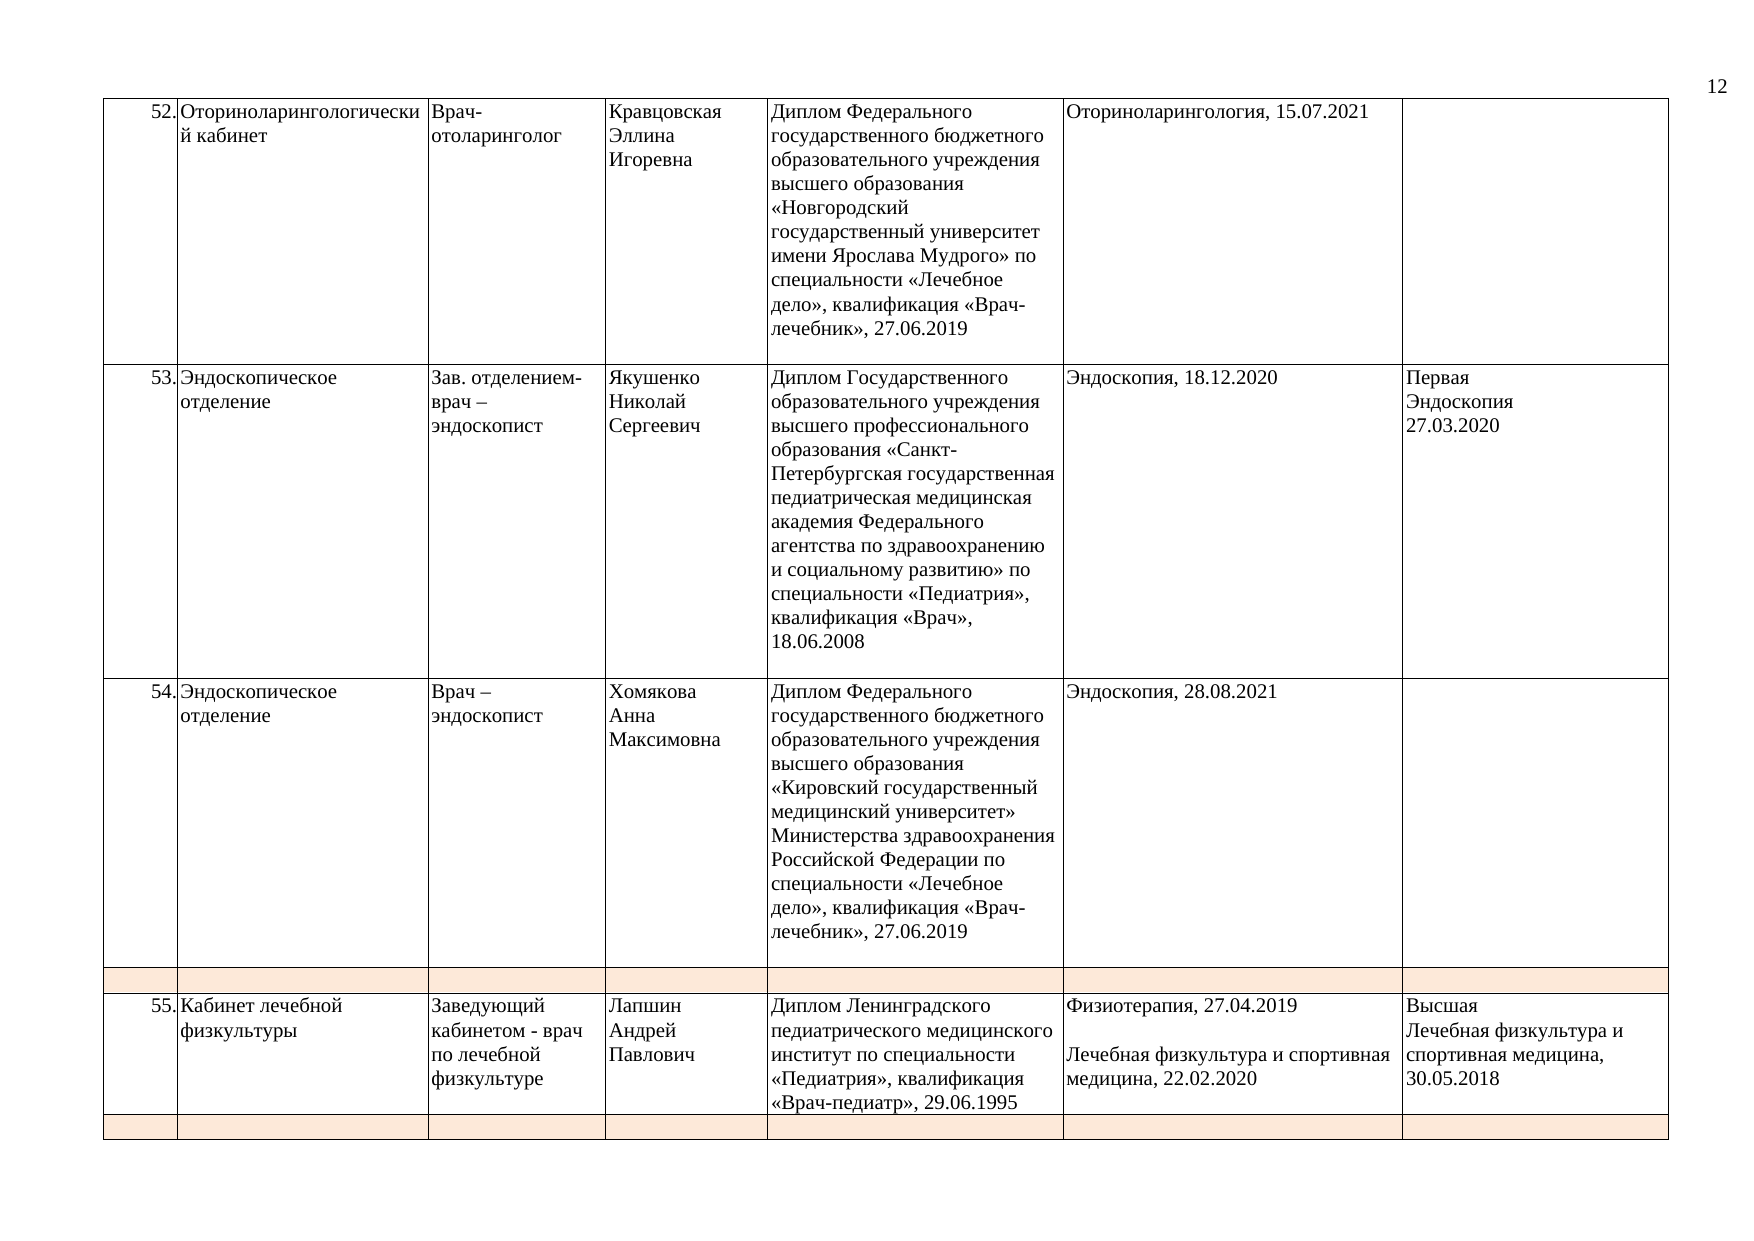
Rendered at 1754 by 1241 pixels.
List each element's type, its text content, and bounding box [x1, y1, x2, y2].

table_cell Первая Эндоскопия 27.03.2020 [1403, 365, 1668, 677]
table_cell Оториноларингологический кабинет [178, 99, 428, 364]
table_cell [1403, 968, 1668, 992]
table_cell [1403, 99, 1668, 364]
table_cell Врач – эндоскопист [429, 679, 605, 967]
table_cell [429, 968, 605, 992]
table_cell Диплом Федерального государственного бюджетного образовательного учреждения высшего образования «Новгородский государственный университет имени Ярослава Мудрого» по специальности «Лечебное дело», квалификация «Врач-лечебник», 27.06.2019 [768, 99, 1063, 364]
table_cell [1064, 968, 1402, 992]
table_cell [104, 99, 177, 364]
table_cell [104, 994, 177, 1114]
table_cell [768, 968, 1063, 992]
table_cell [178, 968, 428, 992]
table_cell [104, 365, 177, 677]
table_cell [1064, 1115, 1402, 1139]
table_cell [1403, 679, 1668, 967]
table_cell [768, 1115, 1063, 1139]
table_cell Диплом Государственного образовательного учреждения высшего профессионального образования «Санкт-Петербургская государственная педиатрическая медицинская академия Федерального агентства по здравоохранению и социальному развитию» по специальности «Педиатрия», квалификация «Врач», 18.06.2008 [768, 365, 1063, 677]
table_cell Диплом Ленинградского педиатрического медицинского институт по специальности «Педиатрия», квалификация «Врач-педиатр», 29.06.1995 [768, 994, 1063, 1114]
table_cell Кабинет лечебной физкультуры [178, 994, 428, 1114]
table_cell Лапшин Андрей Павлович [606, 994, 767, 1114]
table_cell Заведующий кабинетом - врач по лечебной физкультуре [429, 994, 605, 1114]
table_cell [1403, 1115, 1668, 1139]
table_cell Диплом Федерального государственного бюджетного образовательного учреждения высшего образования «Кировский государственный медицинский университет» Министерства здравоохранения Российской Федерации по специальности «Лечебное дело», квалификация «Врач-лечебник», 27.06.2019 [768, 679, 1063, 967]
table_cell Эндоскопическое отделение [178, 679, 428, 967]
table_cell Хомякова Анна Максимовна [606, 679, 767, 967]
table_cell [104, 1115, 177, 1139]
table_cell Эндоскопическое отделение [178, 365, 428, 677]
table_cell [104, 968, 177, 992]
table_cell Зав. отделением-врач – эндоскопист [429, 365, 605, 677]
table_cell Якушенко Николай Сергеевич [606, 365, 767, 677]
table_cell Оториноларингология, 15.07.2021 [1064, 99, 1402, 364]
table_cell Врач-отоларинголог [429, 99, 605, 364]
table_cell Высшая Лечебная физкультура и спортивная медицина, 30.05.2018 [1403, 994, 1668, 1114]
table_cell Физиотерапия, 27.04.2019 Лечебная физкультура и спортивная медицина, 22.02.2020 [1064, 994, 1402, 1114]
table_cell [429, 1115, 605, 1139]
table_cell Эндоскопия, 18.12.2020 [1064, 365, 1402, 677]
table_cell [178, 1115, 428, 1139]
table_cell Эндоскопия, 28.08.2021 [1064, 679, 1402, 967]
table_cell [606, 968, 767, 992]
table_cell Кравцовская Эллина Игоревна [606, 99, 767, 364]
table_cell [104, 679, 177, 967]
table_cell [606, 1115, 767, 1139]
